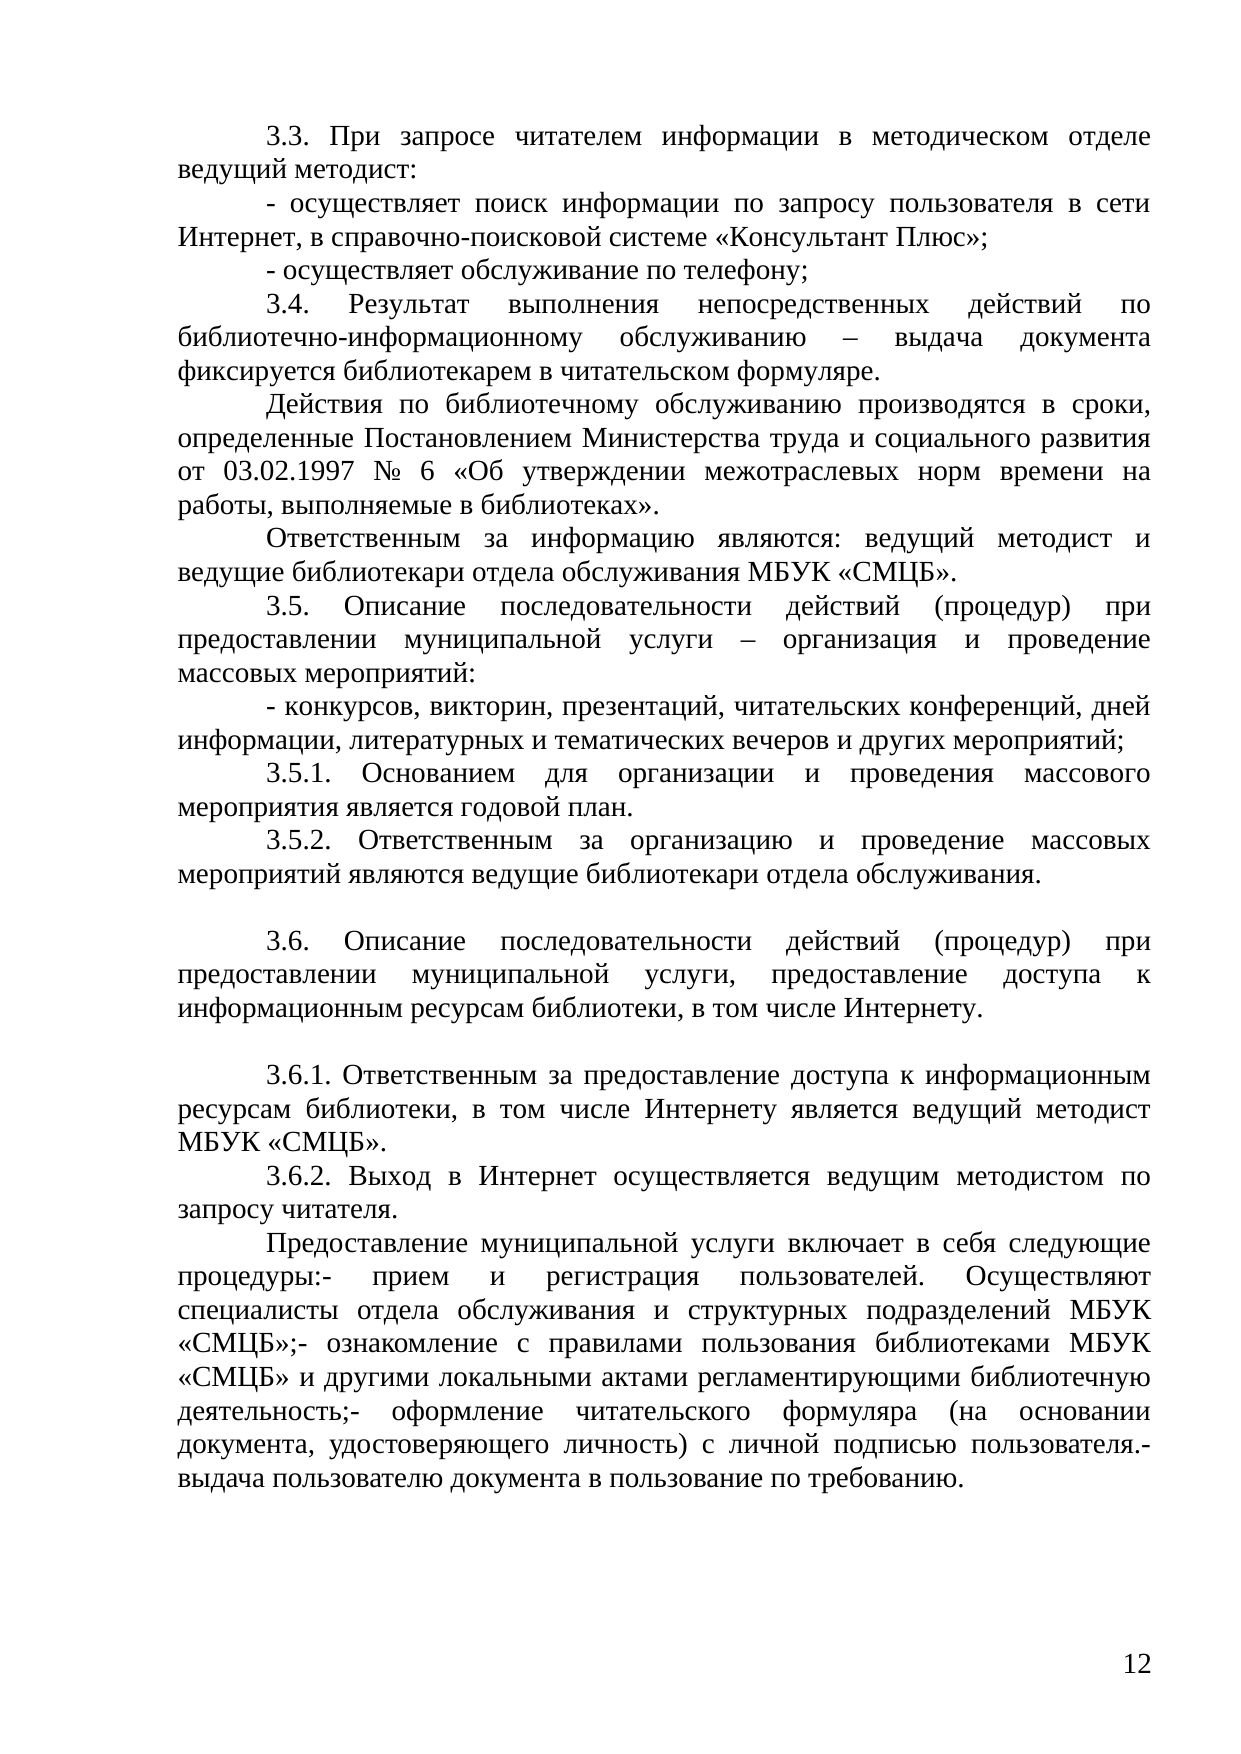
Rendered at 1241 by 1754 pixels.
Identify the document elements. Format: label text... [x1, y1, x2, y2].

text 3.4. Результат выполнения непосредственных действий по библиотечно-информационному обслуживанию – выдача документа фиксируется библиотекарем в читательском формуляре. [177, 286, 1152, 386]
text - конкурсов, викторин, презентаций, читательских конференций, дней информации, литературных и тематических вечеров и других мероприятий; [177, 688, 1152, 755]
text 3.6.2. Выход в Интернет осуществляется ведущим методистом по запросу читателя. [177, 1158, 1152, 1225]
text 3.5. Описание последовательности действий (процедур) при предоставлении муниципальной услуги – организация и проведение массовых мероприятий: [177, 588, 1152, 688]
text 3.5.1. Основанием для организации и проведения массового мероприятия является годовой план. [177, 755, 1152, 822]
text 3.6. Описание последовательности действий (процедур) при предоставлении муниципальной услуги, предоставление доступа к информационным ресурсам библиотеки, в том числе Интернету. [177, 923, 1152, 1024]
text Действия по библиотечному обслуживанию производятся в сроки, определенные Постановлением Министерства труда и социального развития от 03.02.1997 № 6 «Об утверждении межотраслевых норм времени на работы, выполняемые в библиотеках». [177, 386, 1152, 521]
text Ответственным за информацию являются: ведущий методист и ведущие библиотекари отдела обслуживания МБУК «СМЦБ». [177, 521, 1152, 588]
text - осуществляет обслуживание по телефону; [177, 252, 1152, 286]
text 3.3. При запросе читателем информации в методическом отделе ведущий методист: [177, 118, 1152, 185]
text 3.5.2. Ответственным за организацию и проведение массовых мероприятий являются ведущие библиотекари отдела обслуживания. [177, 822, 1152, 889]
text - осуществляет поиск информации по запросу пользователя в сети Интернет, в справочно-поисковой системе «Консультант Плюс»; [177, 185, 1152, 252]
text 3.6.1. Ответственным за предоставление доступа к информационным ресурсам библиотеки, в том числе Интернету является ведущий методист МБУК «СМЦБ». [177, 1057, 1152, 1158]
text Предоставление муниципальной услуги включает в себя следующие процедуры:- прием и регистрация пользователей. Осуществляют специалисты отдела обслуживания и структурных подразделений МБУК «СМЦБ»;- ознакомление с правилами пользования библиотеками МБУК «СМЦБ» и другими локальными актами регламентирующими библиотечную деятельность;- оформление читательского формуляра (на основании документа, удостоверяющего личность) с личной подписью пользователя.- выдача пользователю документа в пользование по требованию. [177, 1225, 1152, 1493]
